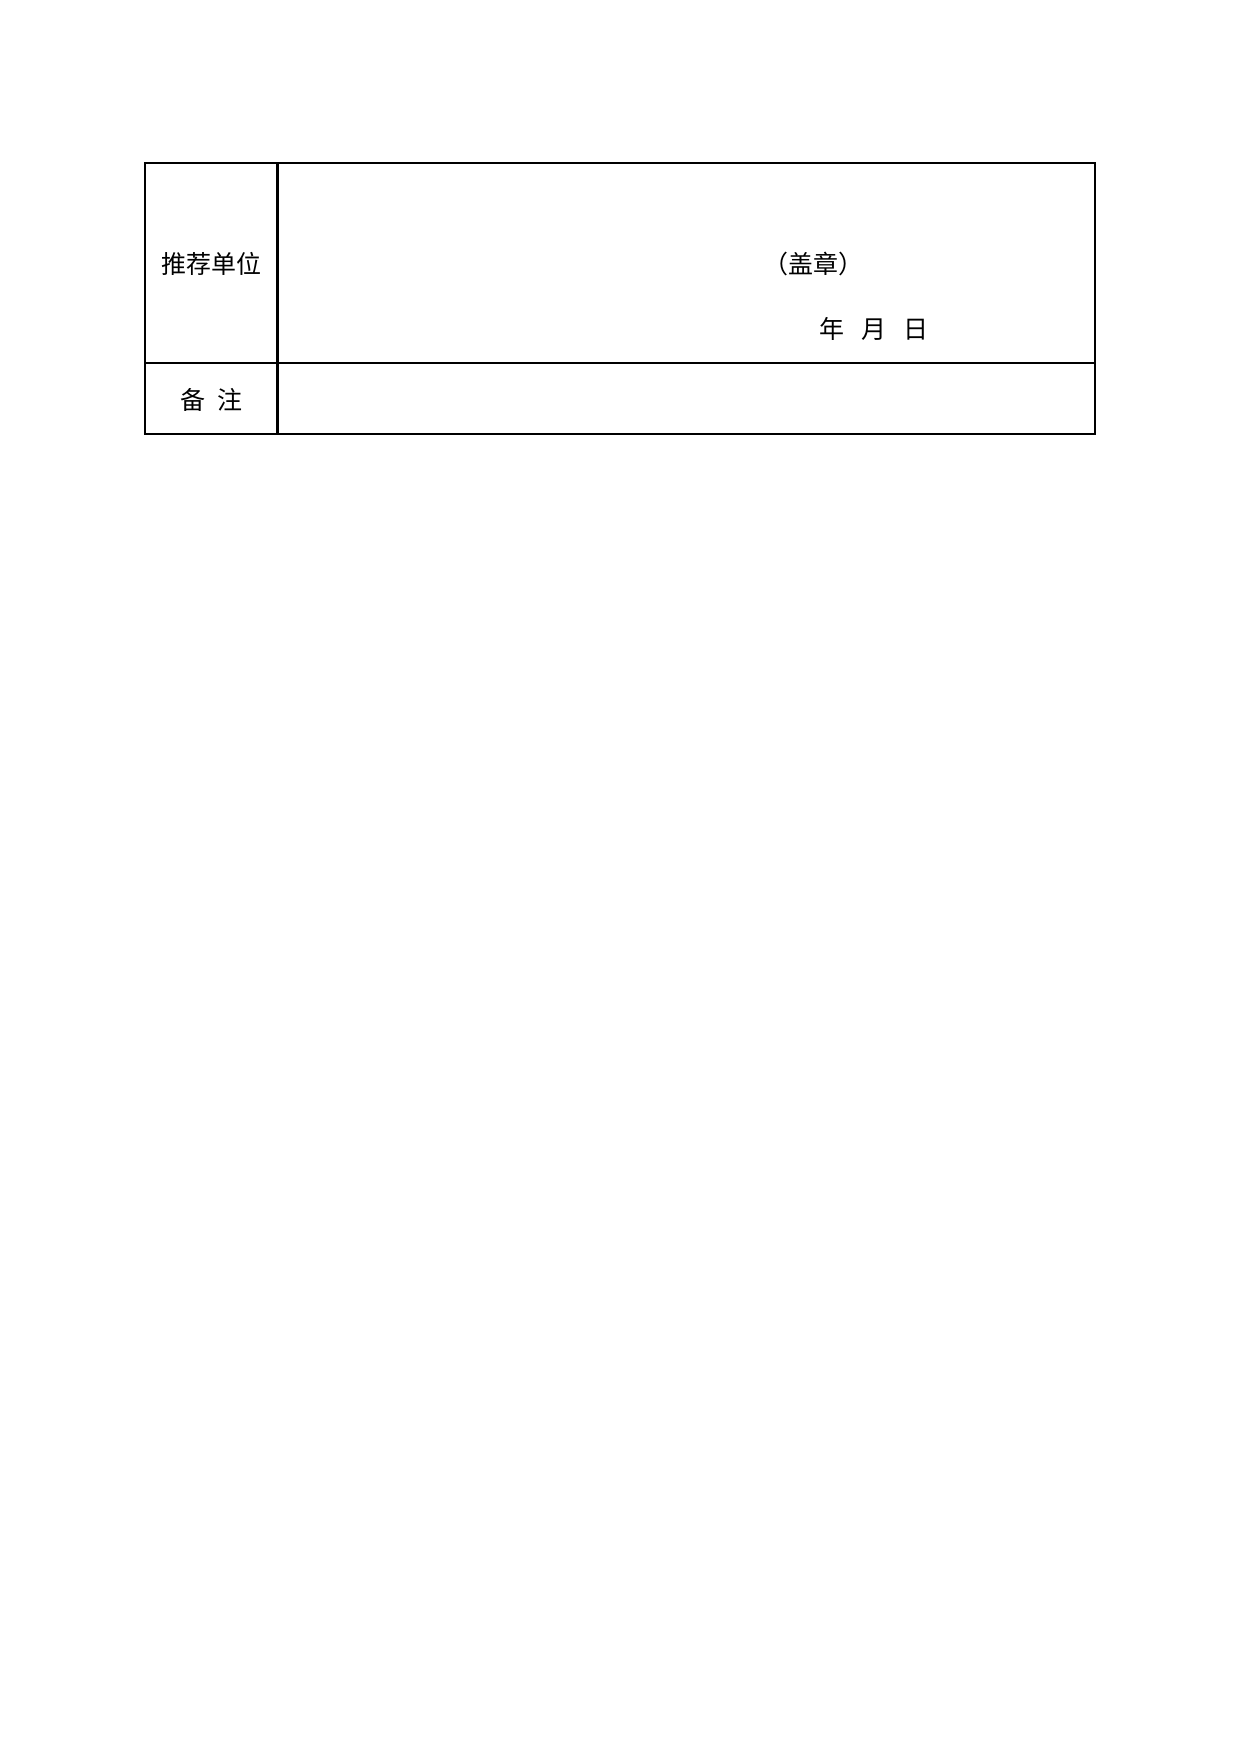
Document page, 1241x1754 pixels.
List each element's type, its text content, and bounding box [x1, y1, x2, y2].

table_cell （盖章） 年 月 日 [279, 164, 1094, 362]
table_cell [279, 364, 1094, 432]
table_cell 备 注 [146, 364, 276, 432]
table_cell 推荐单位 [146, 164, 276, 362]
